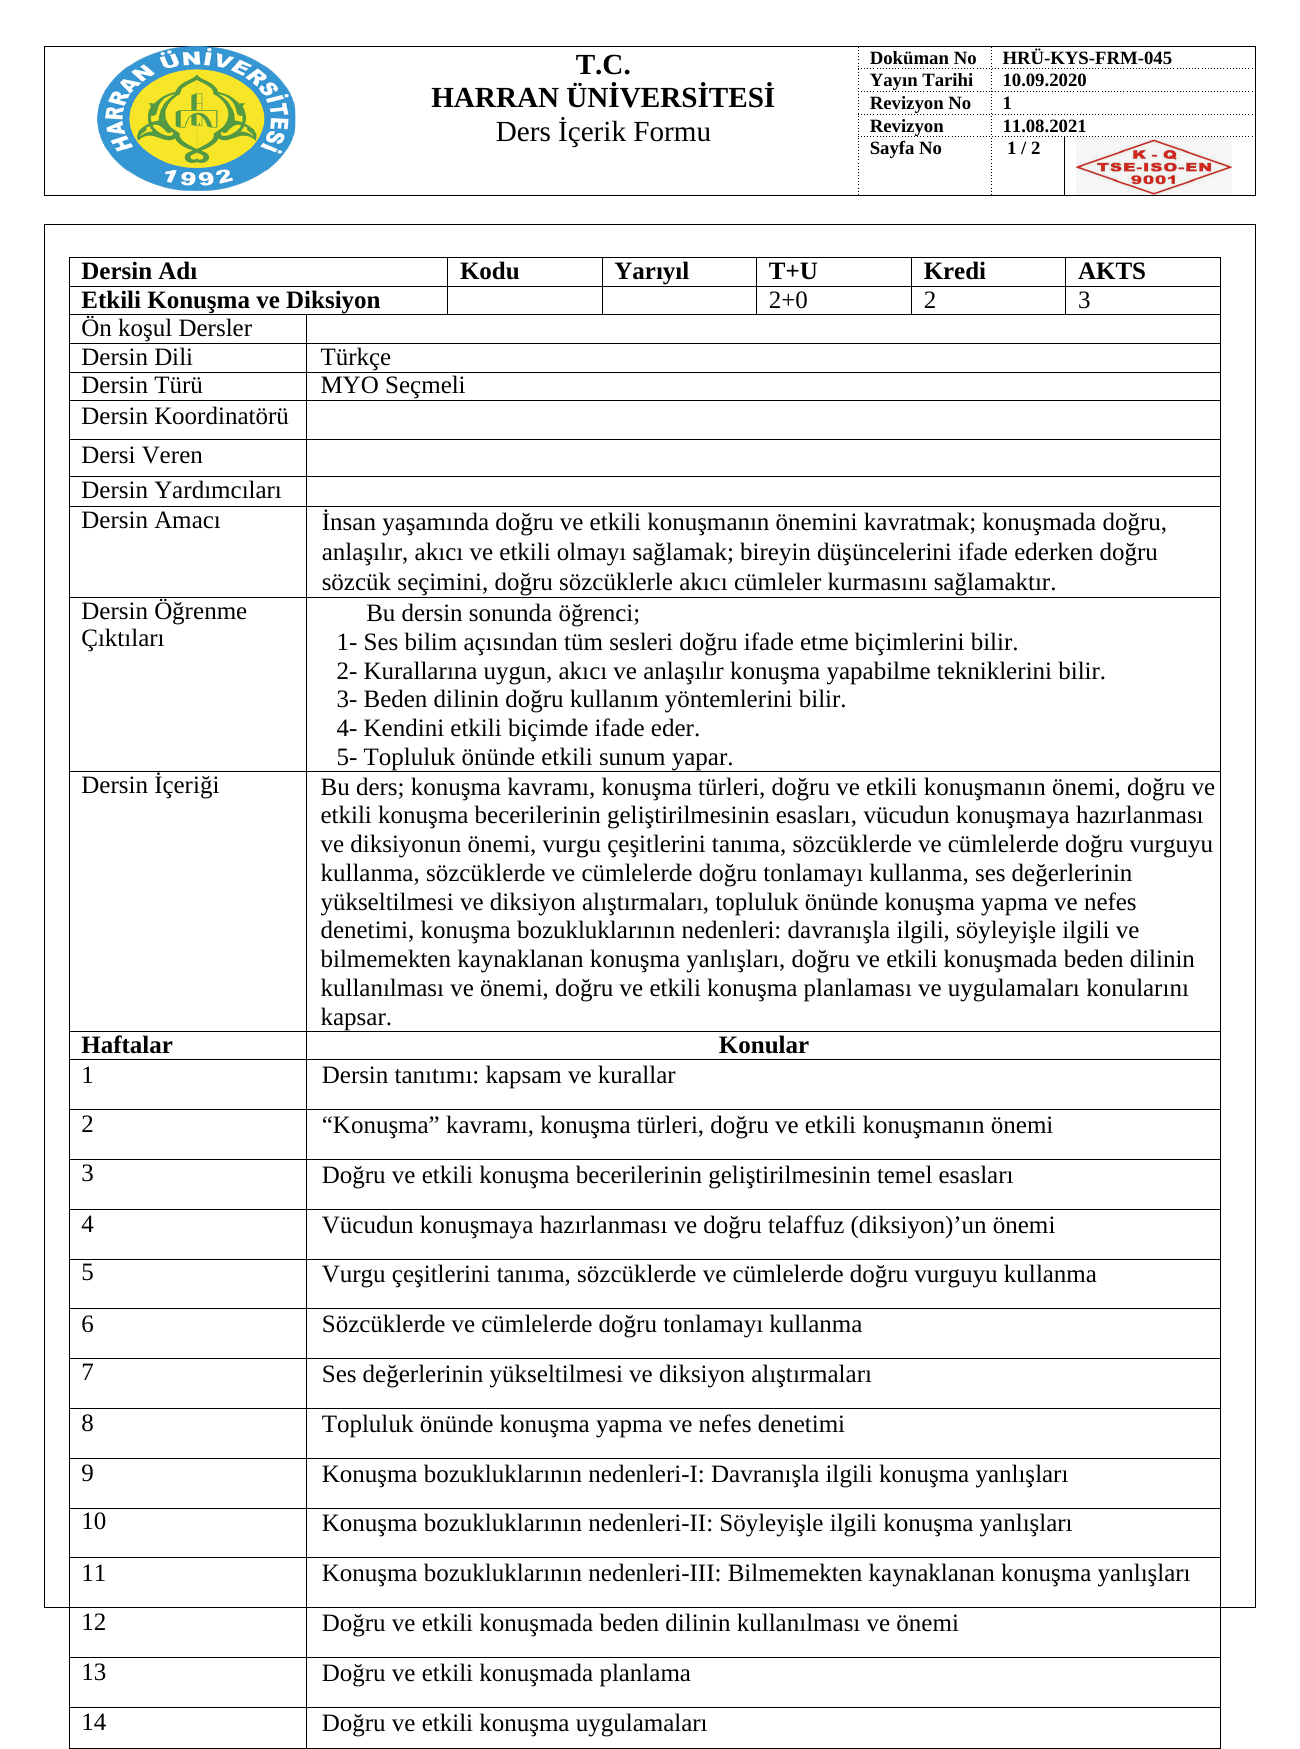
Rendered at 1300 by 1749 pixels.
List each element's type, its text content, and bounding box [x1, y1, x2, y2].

table_header Program Çıktıları ve İlgili Dersin İlişkisi [45, 225, 1255, 1607]
picture [97, 46, 296, 191]
picture [1076, 137, 1233, 195]
